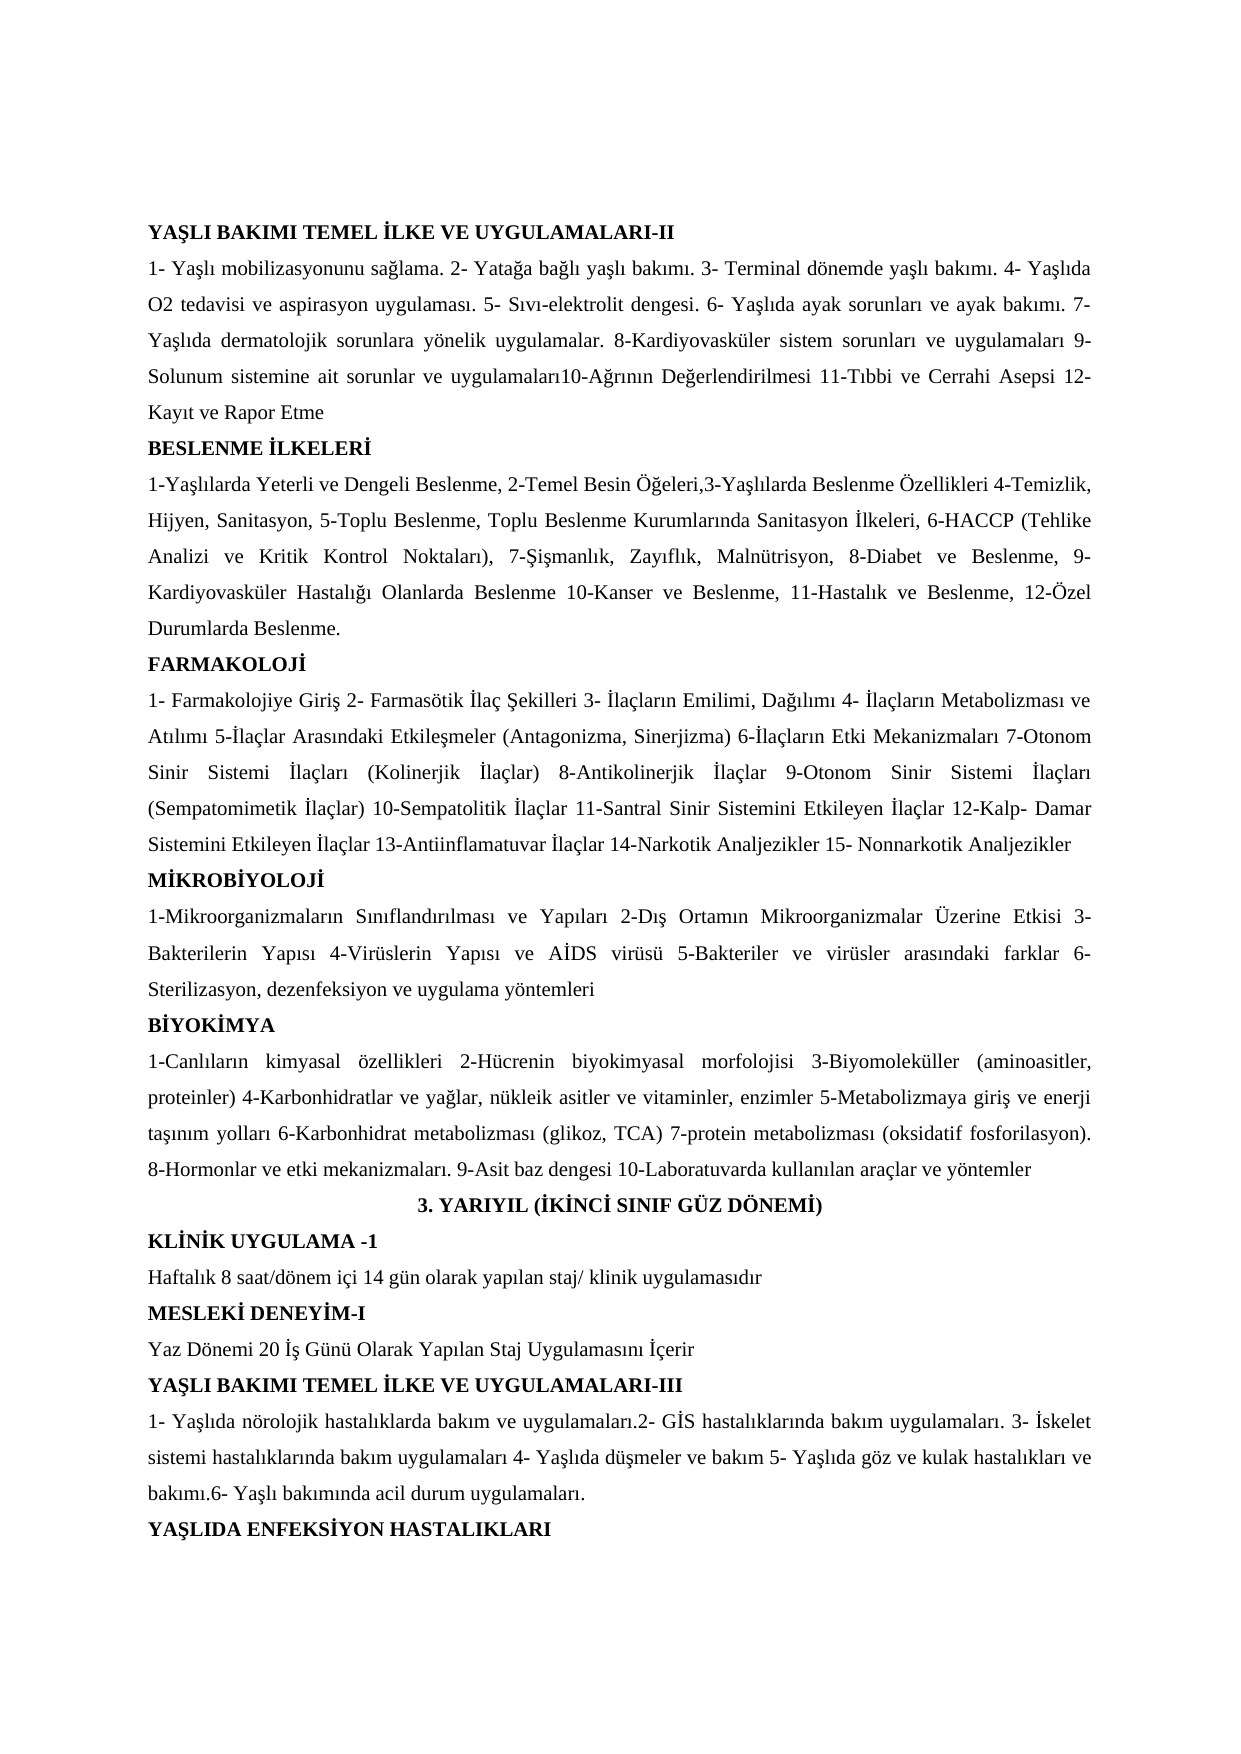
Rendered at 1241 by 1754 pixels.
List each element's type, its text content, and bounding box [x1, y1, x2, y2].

text 1- Yaşlı mobilizasyonunu sağlama. 2- Yatağa bağlı yaşlı bakımı. 3- Terminal dönemde yaşlı bakımı. 4- Yaşlıda O2 tedavisi ve aspirasyon uygulaması. 5- Sıvı-elektrolit dengesi. 6- Yaşlıda ayak sorunları ve ayak bakımı. 7- Yaşlıda dermatolojik sorunlara yönelik uygulamalar. 8-Kardiyovasküler sistem sorunları ve uygulamaları 9-Solunum sistemine ait sorunlar ve uygulamaları10-Ağrının Değerlendirilmesi 11-Tıbbi ve Cerrahi Asepsi 12- Kayıt ve Rapor Etme [148, 256, 1093, 424]
text 1- Yaşlıda nörolojik hastalıklarda bakım ve uygulamaları.2- GİS hastalıklarında bakım uygulamaları. 3- İskelet sistemi hastalıklarında bakım uygulamaları 4- Yaşlıda düşmeler ve bakım 5- Yaşlıda göz ve kulak hastalıkları ve bakımı.6- Yaşlı bakımında acil durum uygulamaları. [148, 1409, 1093, 1505]
text 1-Mikroorganizmaların Sınıflandırılması ve Yapıları 2-Dış Ortamın Mikroorganizmalar Üzerine Etkisi 3-Bakterilerin Yapısı 4-Virüslerin Yapısı ve AİDS virüsü 5-Bakteriler ve virüsler arasındaki farklar 6-Sterilizasyon, dezenfeksiyon ve uygulama yöntemleri [148, 904, 1093, 1001]
text 1-Yaşlılarda Yeterli ve Dengeli Beslenme, 2-Temel Besin Öğeleri,3-Yaşlılarda Beslenme Özellikleri 4-Temizlik, Hijyen, Sanitasyon, 5-Toplu Beslenme, Toplu Beslenme Kurumlarında Sanitasyon İlkeleri, 6-HACCP (Tehlike Analizi ve Kritik Kontrol Noktaları), 7-Şişmanlık, Zayıflık, Malnütrisyon, 8-Diabet ve Beslenme, 9- Kardiyovasküler Hastalığı Olanlarda Beslenme 10-Kanser ve Beslenme, 11-Hastalık ve Beslenme, 12-Özel Durumlarda Beslenme. [148, 472, 1093, 640]
text YAŞLI BAKIMI TEMEL İLKE VE UYGULAMALARI-III [148, 1373, 1093, 1397]
text MESLEKİ DENEYİM-I [148, 1301, 1093, 1325]
text BESLENME İLKELERİ [148, 436, 1093, 460]
text KLİNİK UYGULAMA -1 [148, 1229, 1093, 1253]
text YAŞLIDA ENFEKSİYON HASTALIKLARI [148, 1517, 1093, 1541]
text FARMAKOLOJİ [148, 652, 1093, 676]
text 1-Canlıların kimyasal özellikleri 2-Hücrenin biyokimyasal morfolojisi 3-Biyomoleküller (aminoasitler, proteinler) 4-Karbonhidratlar ve yağlar, nükleik asitler ve vitaminler, enzimler 5-Metabolizmaya giriş ve enerji taşınım yolları 6-Karbonhidrat metabolizması (glikoz, TCA) 7-protein metabolizması (oksidatif fosforilasyon). 8-Hormonlar ve etki mekanizmaları. 9-Asit baz dengesi 10-Laboratuvarda kullanılan araçlar ve yöntemler [148, 1049, 1093, 1181]
text BİYOKİMYA [148, 1013, 1093, 1037]
text 3. YARIYIL (İKİNCİ SINIF GÜZ DÖNEMİ) [148, 1193, 1093, 1217]
text MİKROBİYOLOJİ [148, 868, 1093, 892]
text YAŞLI BAKIMI TEMEL İLKE VE UYGULAMALARI-II [148, 220, 1093, 244]
text 1- Farmakolojiye Giriş 2- Farmasötik İlaç Şekilleri 3- İlaçların Emilimi, Dağılımı 4- İlaçların Metabolizması ve Atılımı 5-İlaçlar Arasındaki Etkileşmeler (Antagonizma, Sinerjizma) 6-İlaçların Etki Mekanizmaları 7-Otonom Sinir Sistemi İlaçları (Kolinerjik İlaçlar) 8-Antikolinerjik İlaçlar 9-Otonom Sinir Sistemi İlaçları (Sempatomimetik İlaçlar) 10-Sempatolitik İlaçlar 11-Santral Sinir Sistemini Etkileyen İlaçlar 12-Kalp- Damar Sistemini Etkileyen İlaçlar 13-Antiinflamatuvar İlaçlar 14-Narkotik Analjezikler 15- Nonnarkotik Analjezikler [148, 688, 1093, 856]
text Yaz Dönemi 20 İş Günü Olarak Yapılan Staj Uygulamasını İçerir [148, 1337, 1093, 1361]
text Haftalık 8 saat/dönem içi 14 gün olarak yapılan staj/ klinik uygulamasıdır [148, 1265, 1093, 1289]
